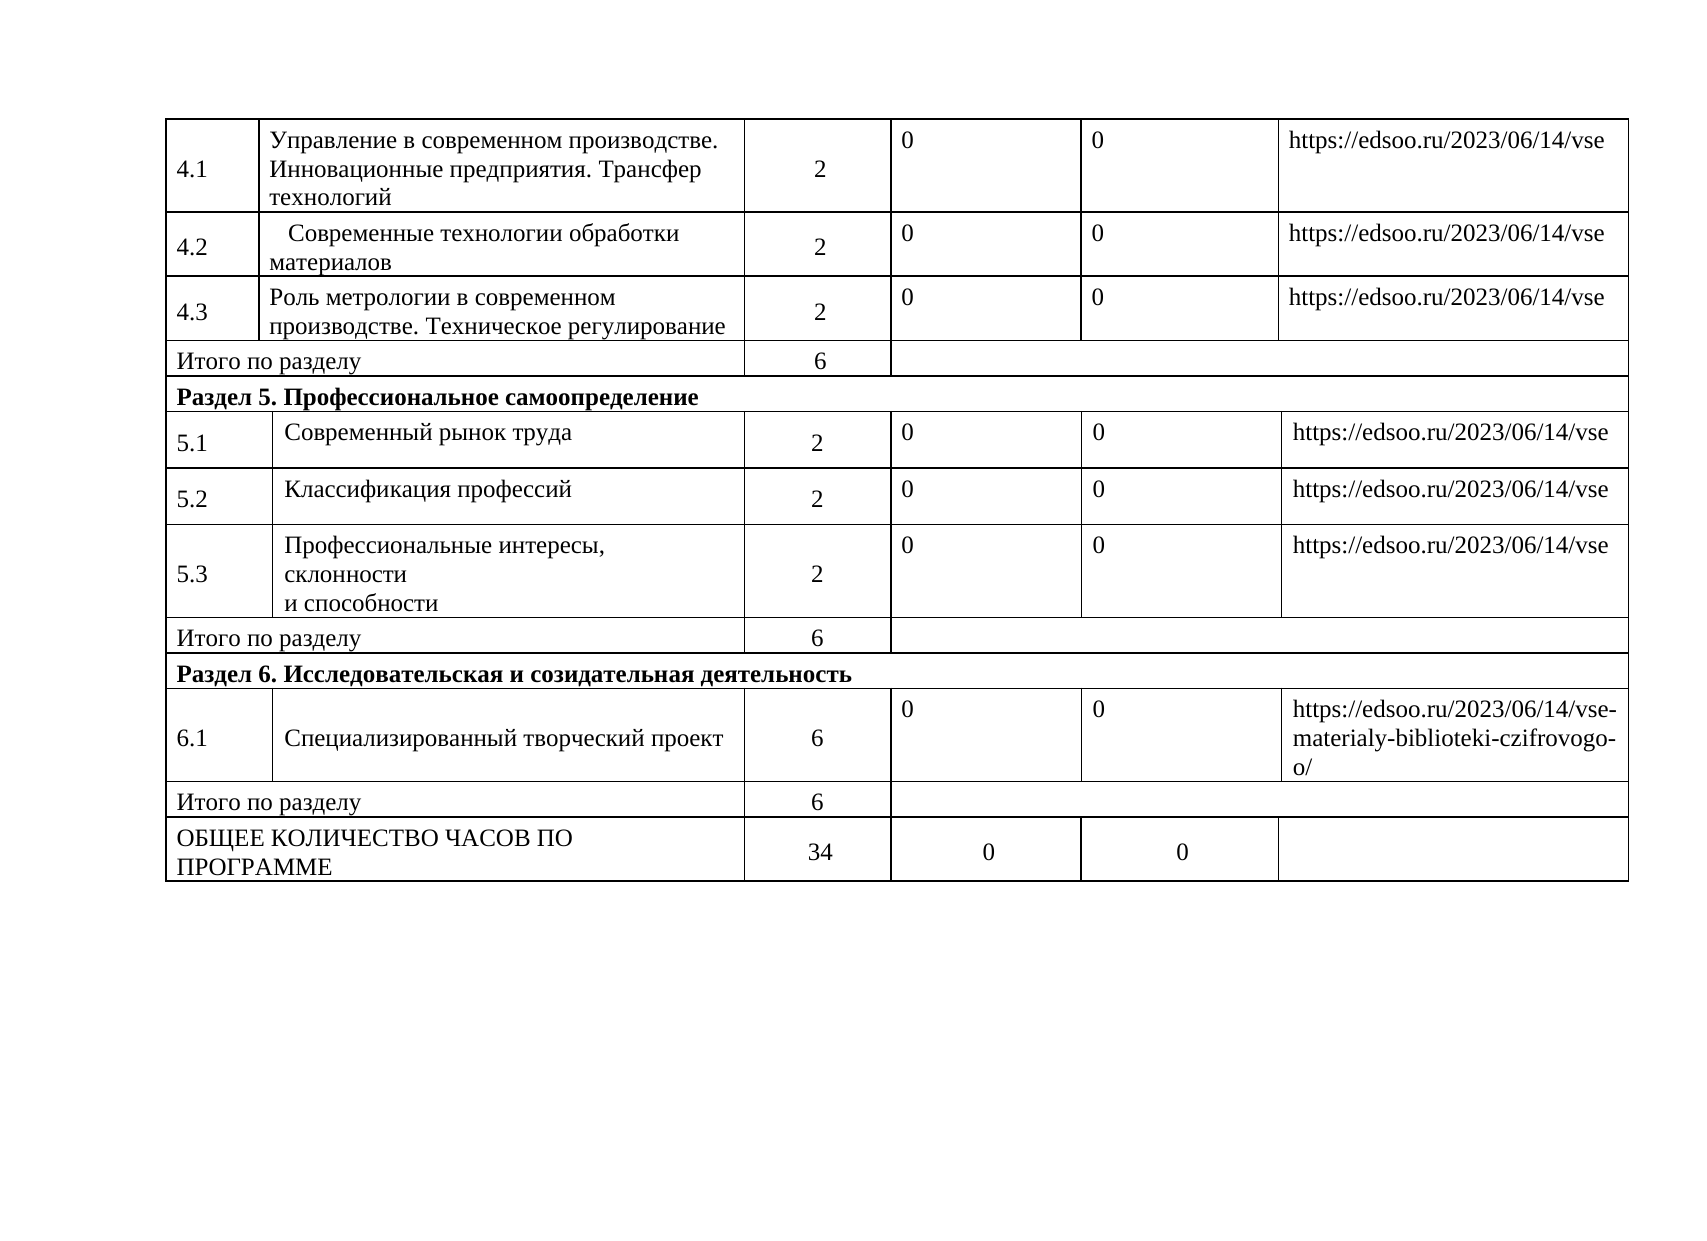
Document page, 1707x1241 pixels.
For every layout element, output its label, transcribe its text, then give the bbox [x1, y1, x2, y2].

table_cell 0 [892, 277, 1080, 340]
table_cell https://edsoo.ru/2023/06/14/vse [1282, 412, 1628, 467]
table_cell Раздел 6. Исследовательская и созидательная деятельность [167, 654, 1628, 687]
table_cell Роль метрологии в современном производстве. Техническое регулирование [260, 277, 744, 340]
table_cell 6.1 [167, 689, 272, 781]
table_cell 0 [1082, 277, 1278, 340]
table_cell ОБЩЕЕ КОЛИЧЕСТВО ЧАСОВ ПО ПРОГРАММЕ [167, 818, 744, 880]
table_cell 0 [892, 689, 1081, 781]
table_cell Управление в современном производстве. Инновационные предприятия. Трансфер технологий [260, 120, 744, 211]
table_cell Современный рынок труда [273, 412, 744, 467]
table_cell [1279, 818, 1628, 880]
table_cell 5.2 [167, 469, 272, 523]
table_cell 0 [1082, 412, 1281, 467]
table_cell Специализированный творческий проект [273, 689, 744, 781]
table_cell 0 [892, 525, 1081, 616]
table_cell https://edsoo.ru/2023/06/14/vse-materialy-biblioteki-czifrovogo-o/ [1282, 689, 1628, 781]
table_cell 6 [745, 341, 890, 375]
table_cell Профессиональные интересы, склонности и способности [273, 525, 744, 616]
table_cell 5.1 [167, 412, 272, 467]
table_cell 6 [745, 689, 890, 781]
table_cell 4.3 [167, 277, 258, 340]
table_cell Классификация профессий [273, 469, 744, 523]
table_cell https://edsoo.ru/2023/06/14/vse [1279, 213, 1628, 275]
table_cell 0 [892, 120, 1080, 211]
table_cell [892, 618, 1628, 652]
table_cell [892, 341, 1628, 375]
table_cell 0 [1082, 120, 1278, 211]
table_cell 6 [745, 618, 890, 652]
table_cell 0 [892, 818, 1080, 880]
table_cell 2 [745, 469, 890, 523]
table_cell 2 [745, 412, 890, 467]
table_cell https://edsoo.ru/2023/06/14/vse [1282, 469, 1628, 523]
table_cell 0 [892, 213, 1080, 275]
table_cell https://edsoo.ru/2023/06/14/vse [1282, 525, 1628, 616]
table_cell 2 [745, 525, 890, 616]
table_cell 4.2 [167, 213, 258, 275]
table_cell https://edsoo.ru/2023/06/14/vse [1279, 120, 1628, 211]
table_cell 0 [1082, 525, 1281, 616]
table_cell Итого по разделу [167, 341, 744, 375]
table_cell 0 [1082, 213, 1278, 275]
table_cell Итого по разделу [167, 618, 744, 652]
table_cell 4.1 [167, 120, 258, 211]
table_cell [892, 782, 1628, 816]
table_cell 6 [745, 782, 890, 816]
table_cell Раздел 5. Профессиональное самоопределение [167, 377, 1628, 411]
table_cell 5.3 [167, 525, 272, 616]
table_cell 0 [892, 469, 1081, 523]
table_cell 2 [745, 213, 890, 275]
table_cell Итого по разделу [167, 782, 744, 816]
table_cell 34 [745, 818, 890, 880]
table_cell Современные технологии обработки материалов [260, 213, 744, 275]
table_cell 0 [1082, 689, 1281, 781]
table_cell 2 [745, 120, 890, 211]
table_cell 2 [745, 277, 890, 340]
table_cell 0 [1082, 818, 1278, 880]
table_cell 0 [892, 412, 1081, 467]
table_cell 0 [1082, 469, 1281, 523]
table_cell https://edsoo.ru/2023/06/14/vse [1279, 277, 1628, 340]
